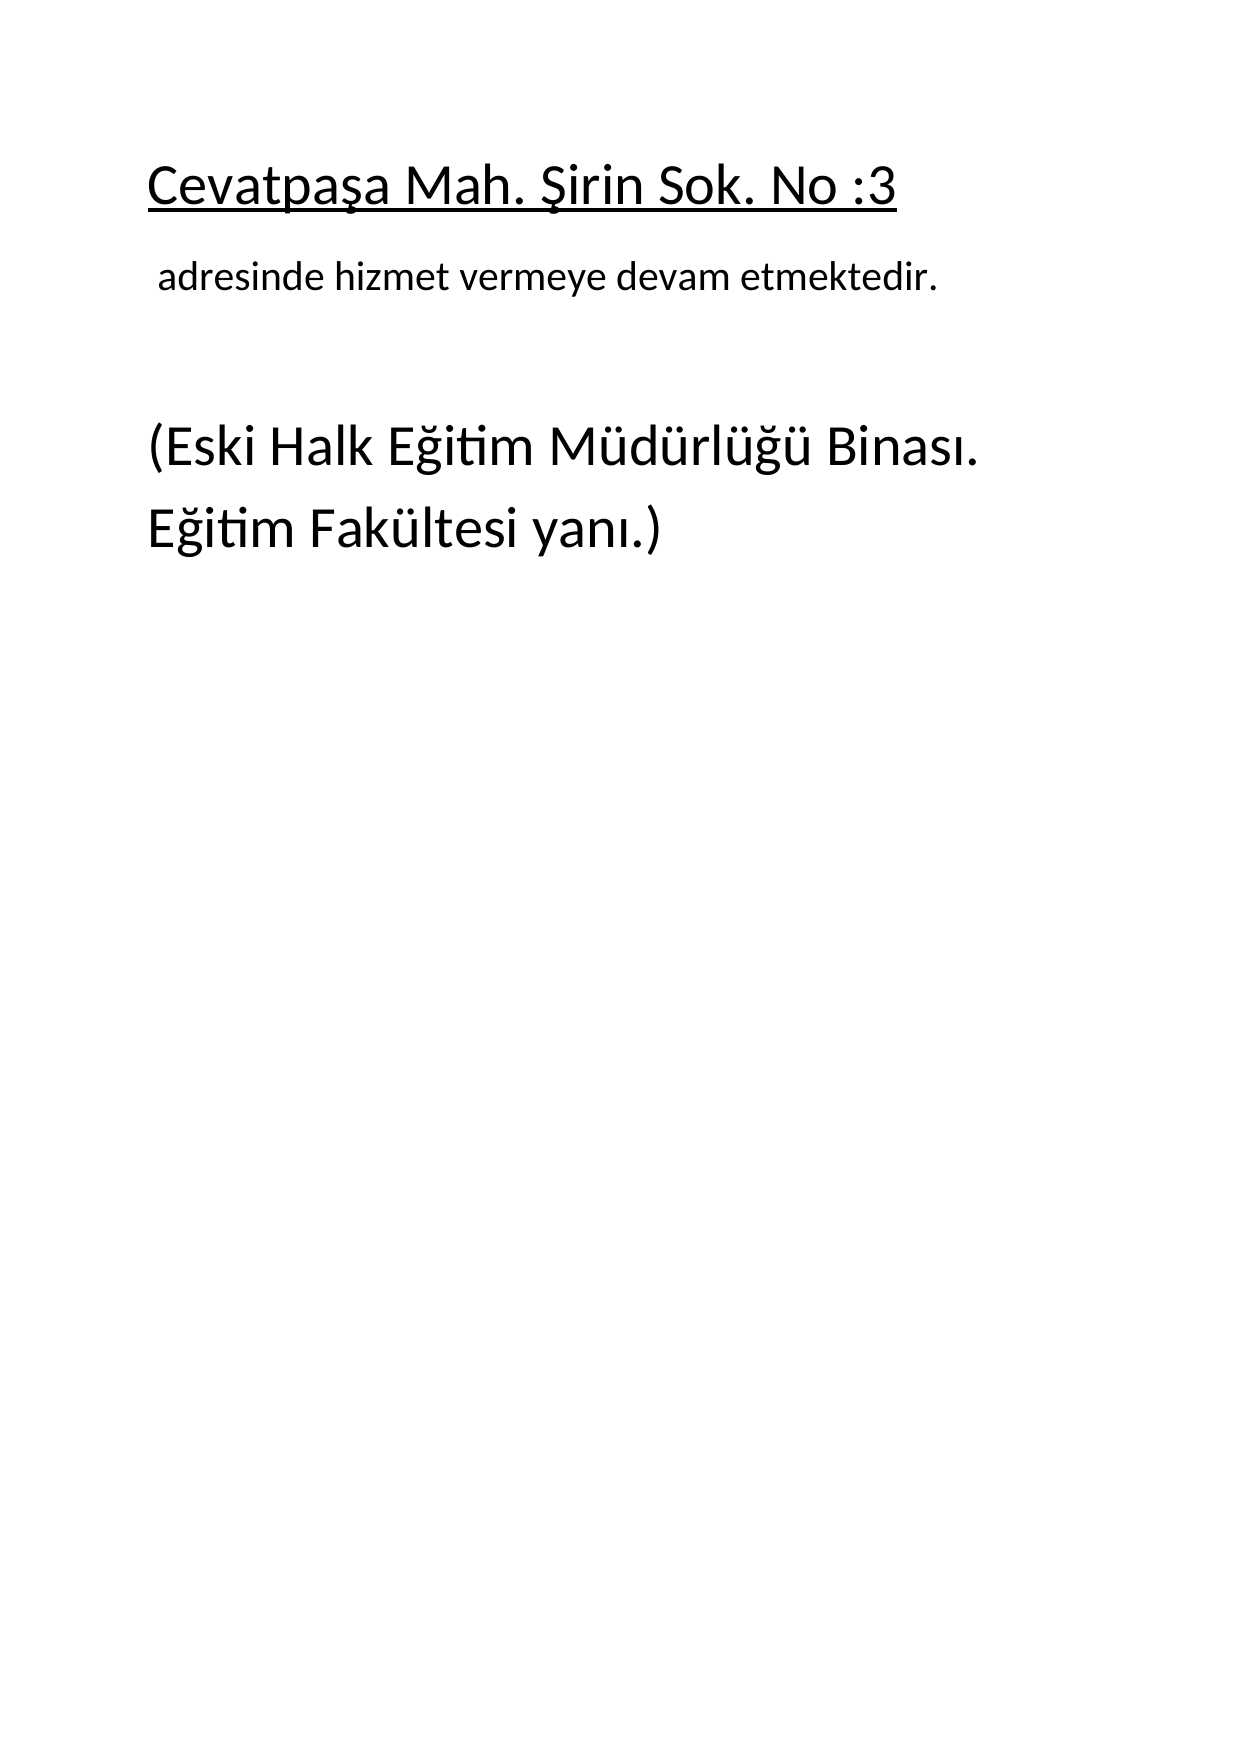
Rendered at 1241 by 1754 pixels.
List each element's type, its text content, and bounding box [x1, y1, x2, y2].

text adresinde hizmet vermeye devam etmektedir. [148, 250, 1093, 301]
text (Eski Halk Eğitim Müdürlüğü Binası. Eğitim Fakültesi yanı.) [148, 409, 1093, 562]
text Cevatpaşa Mah. Şirin Sok. No :3 [148, 148, 1093, 219]
